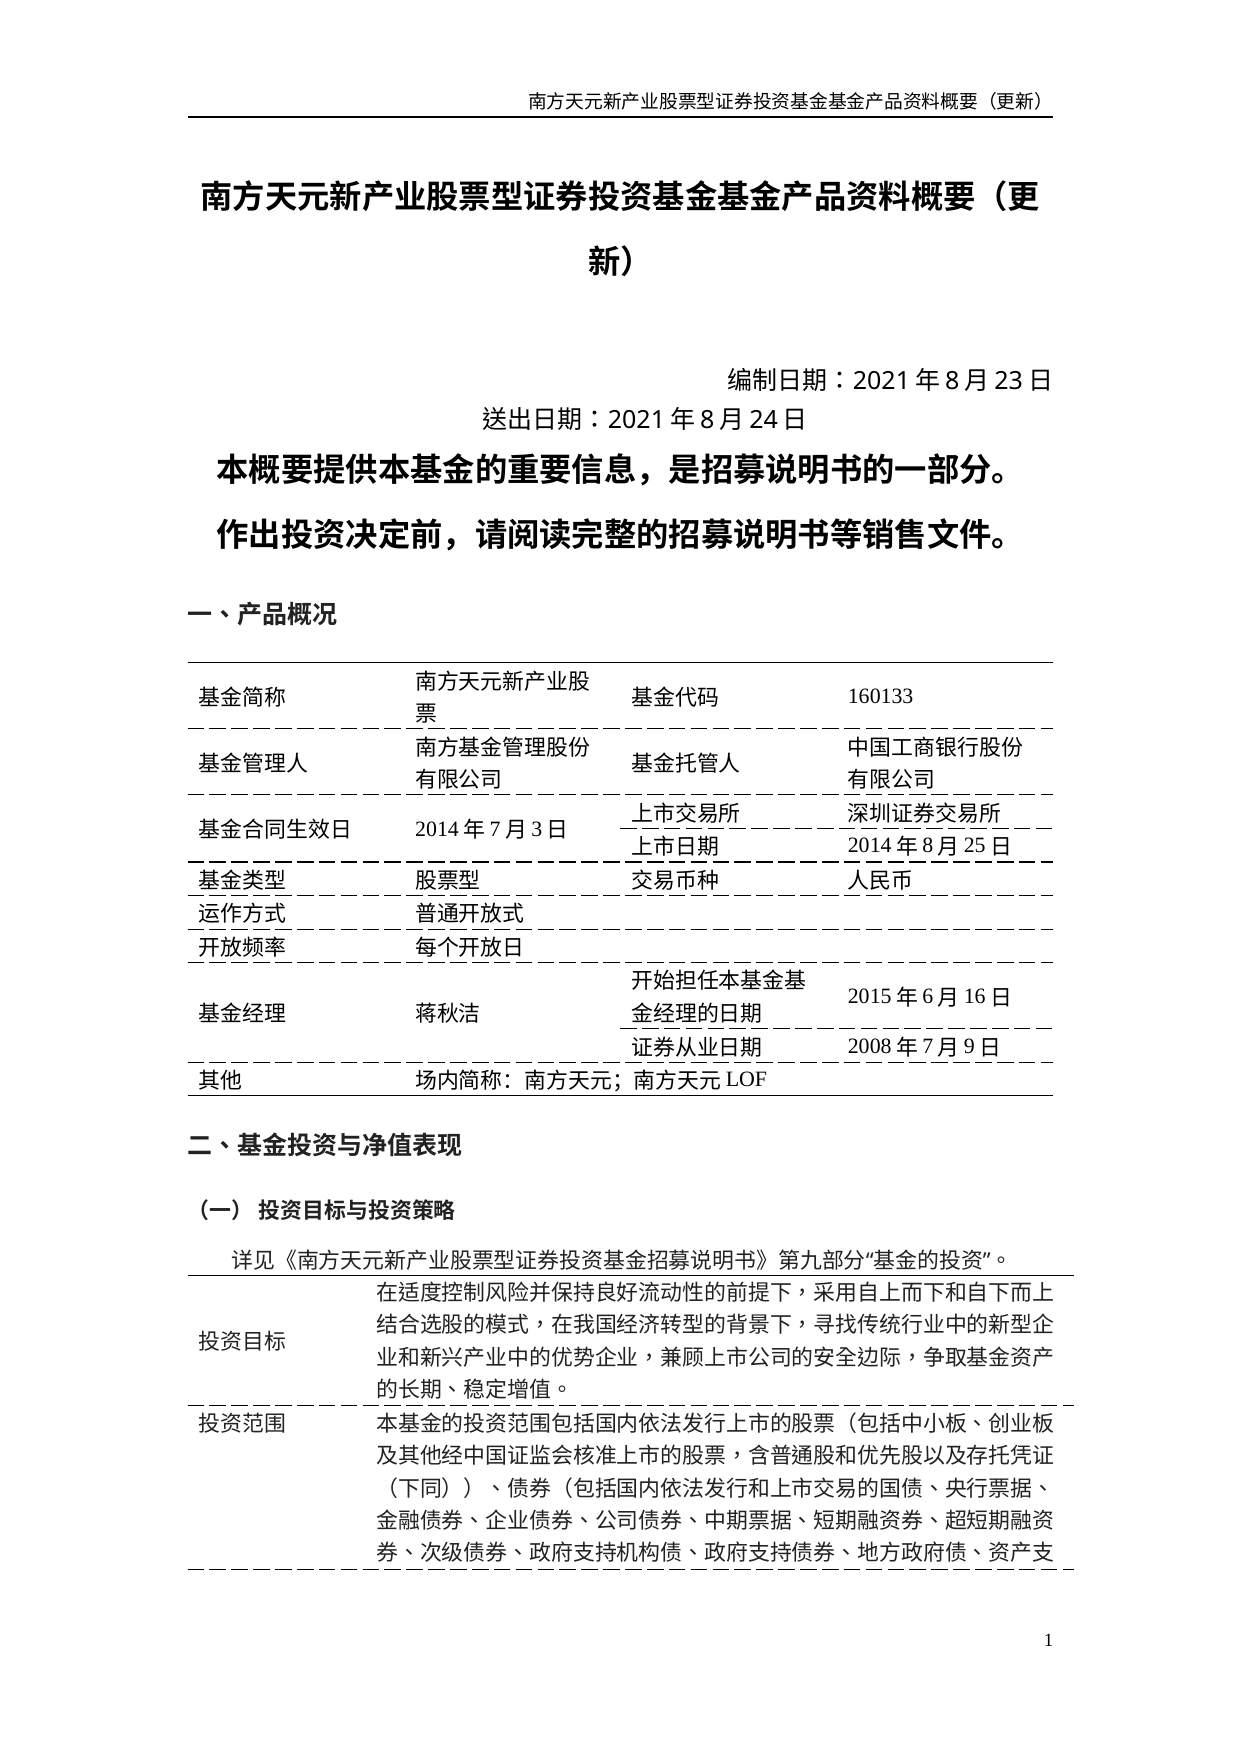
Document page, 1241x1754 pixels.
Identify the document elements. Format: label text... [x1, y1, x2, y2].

table_cell 2014年8月25日 [836, 828, 1053, 861]
table_header 基金简称 [188, 663, 404, 728]
table_cell 基金经理 [188, 962, 404, 1062]
table_cell 上市交易所 [620, 794, 836, 828]
table_cell 开始担任本基金基金经理的日期 [620, 962, 836, 1028]
table_cell 人民币 [836, 861, 1053, 895]
table_cell 普通开放式 [404, 895, 1053, 928]
table_cell 运作方式 [188, 895, 404, 928]
table_header 在适度控制风险并保持良好流动性的前提下，采用自上而下和自下而上结合选股的模式，在我国经济转型的背景下，寻找传统行业中的新型企业和新兴产业中的优势企业，兼顾上市公司的安全边际，争取基金资产的长期、稳定增值。 [365, 1276, 1073, 1405]
table_cell 蒋秋洁 [404, 962, 620, 1062]
table_header 基金代码 [620, 663, 836, 728]
table_cell 2015年6月16日 [836, 962, 1053, 1028]
table_cell 交易币种 [620, 861, 836, 895]
table_cell 深圳证券交易所 [836, 794, 1053, 828]
table_cell 中国工商银行股份有限公司 [836, 728, 1053, 794]
table_cell 基金合同生效日 [188, 794, 404, 861]
table_cell 2008年7月9日 [836, 1028, 1053, 1062]
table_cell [365, 1405, 1073, 1568]
table_header 160133 [836, 663, 1053, 728]
table_cell 2014年7月3日 [404, 794, 620, 861]
text 二、基金投资与净值表现 [187, 1112, 1053, 1177]
table_cell 股票型 [404, 861, 620, 895]
table_cell 基金管理人 [188, 728, 404, 794]
text 编制日期：2021年8月23日 [187, 363, 1053, 396]
table_cell 证券从业日期 [620, 1028, 836, 1062]
text 作出投资决定前，请阅读完整的招募说明书等销售文件。 [187, 500, 1053, 565]
table_cell 每个开放日 [404, 929, 1053, 962]
table_header 南方天元新产业股票 [404, 663, 620, 728]
table_cell 基金托管人 [620, 728, 836, 794]
text 本概要提供本基金的重要信息，是招募说明书的一部分。 [187, 435, 1053, 500]
table_cell 开放频率 [188, 929, 404, 962]
table_cell 场内简称：南方天元；南方天元LOF [404, 1062, 1053, 1095]
table_cell 上市日期 [620, 828, 836, 861]
text 送出日期：2021年8月24日 [187, 402, 1053, 435]
table_cell 投资范围 [188, 1405, 365, 1568]
table_header 投资目标 [188, 1276, 365, 1405]
text 南方天元新产业股票型证券投资基金基金产品资料概要（更新） [187, 162, 1053, 292]
table_cell 其他 [188, 1062, 404, 1095]
table_cell 基金类型 [188, 861, 404, 895]
table_cell 南方基金管理股份有限公司 [404, 728, 620, 794]
text （一） 投资目标与投资策略 [187, 1194, 1053, 1226]
text 详见《南方天元新产业股票型证券投资基金招募说明书》第九部分“基金的投资”。 [187, 1242, 1053, 1275]
text 一、产品概况 [187, 581, 1053, 646]
